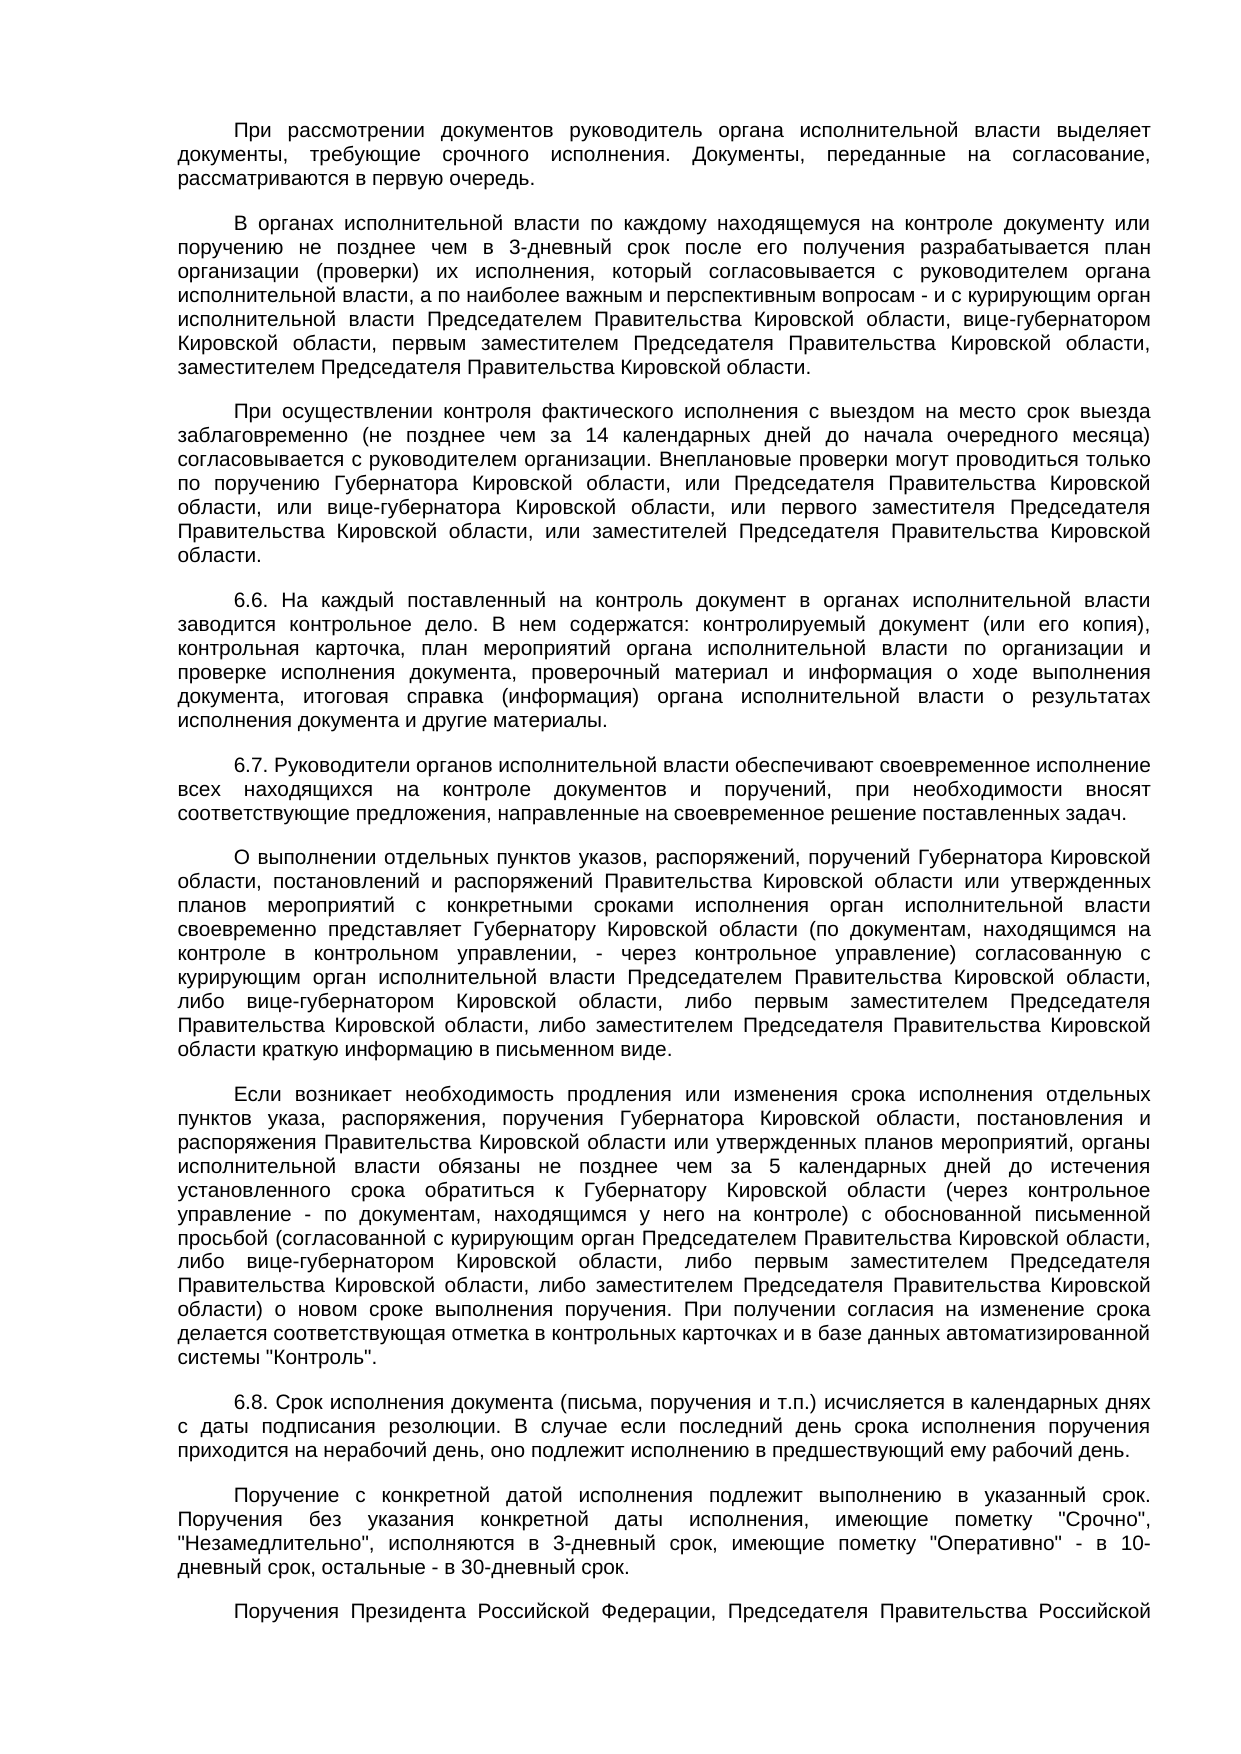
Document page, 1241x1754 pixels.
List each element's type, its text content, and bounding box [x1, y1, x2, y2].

text При осуществлении контроля фактического исполнения с выездом на место срок выезда заблаговременно (не позднее чем за 14 календарных дней до начала очередного месяца) согласовывается с руководителем организации. Внеплановые проверки могут проводиться только по поручению Губернатора Кировской области, или Председателя Правительства Кировской области, или вице-губернатора Кировской области, или первого заместителя Председателя Правительства Кировской области, или заместителей Председателя Правительства Кировской области. [177, 399, 1152, 567]
text При рассмотрении документов руководитель органа исполнительной власти выделяет документы, требующие срочного исполнения. Документы, переданные на согласование, рассматриваются в первую очередь. [177, 118, 1152, 190]
text В органах исполнительной власти по каждому находящемуся на контроле документу или поручению не позднее чем в 3-дневный срок после его получения разрабатывается план организации (проверки) их исполнения, который согласовывается с руководителем органа исполнительной власти, а по наиболее важным и перспективным вопросам - и с курирующим орган исполнительной власти Председателем Правительства Кировской области, вице-губернатором Кировской области, первым заместителем Председателя Правительства Кировской области, заместителем Председателя Правительства Кировской области. [177, 211, 1152, 378]
text 6.8. Срок исполнения документа (письма, поручения и т.п.) исчисляется в календарных днях с даты подписания резолюции. В случае если последний день срока исполнения поручения приходится на нерабочий день, оно подлежит исполнению в предшествующий ему рабочий день. [177, 1390, 1152, 1462]
text О выполнении отдельных пунктов указов, распоряжений, поручений Губернатора Кировской области, постановлений и распоряжений Правительства Кировской области или утвержденных планов мероприятий с конкретными сроками исполнения орган исполнительной власти своевременно представляет Губернатору Кировской области (по документам, находящимся на контроле в контрольном управлении, - через контрольное управление) согласованную с курирующим орган исполнительной власти Председателем Правительства Кировской области, либо вице-губернатором Кировской области, либо первым заместителем Председателя Правительства Кировской области, либо заместителем Председателя Правительства Кировской области краткую информацию в письменном виде. [177, 845, 1152, 1061]
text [177, 1599, 1152, 1623]
text 6.7. Руководители органов исполнительной власти обеспечивают своевременное исполнение всех находящихся на контроле документов и поручений, при необходимости вносят соответствующие предложения, направленные на своевременное решение поставленных задач. [177, 752, 1152, 824]
text Если возникает необходимость продления или изменения срока исполнения отдельных пунктов указа, распоряжения, поручения Губернатора Кировской области, постановления и распоряжения Правительства Кировской области или утвержденных планов мероприятий, органы исполнительной власти обязаны не позднее чем за 5 календарных дней до истечения установленного срока обратиться к Губернатору Кировской области (через контрольное управление - по документам, находящимся у него на контроле) с обоснованной письменной просьбой (согласованной с курирующим орган Председателем Правительства Кировской области, либо вице-губернатором Кировской области, либо первым заместителем Председателя Правительства Кировской области, либо заместителем Председателя Правительства Кировской области) о новом сроке выполнения поручения. При получении согласия на изменение срока делается соответствующая отметка в контрольных карточках и в базе данных автоматизированной системы "Контроль". [177, 1082, 1152, 1369]
text 6.6. На каждый поставленный на контроль документ в органах исполнительной власти заводится контрольное дело. В нем содержатся: контролируемый документ (или его копия), контрольная карточка, план мероприятий органа исполнительной власти по организации и проверке исполнения документа, проверочный материал и информация о ходе выполнения документа, итоговая справка (информация) органа исполнительной власти о результатах исполнения документа и другие материалы. [177, 588, 1152, 732]
text Поручение с конкретной датой исполнения подлежит выполнению в указанный срок. Поручения без указания конкретной даты исполнения, имеющие пометку "Срочно", "Незамедлительно", исполняются в 3-дневный срок, имеющие пометку "Оперативно" - в 10-дневный срок, остальные - в 30-дневный срок. [177, 1483, 1152, 1578]
